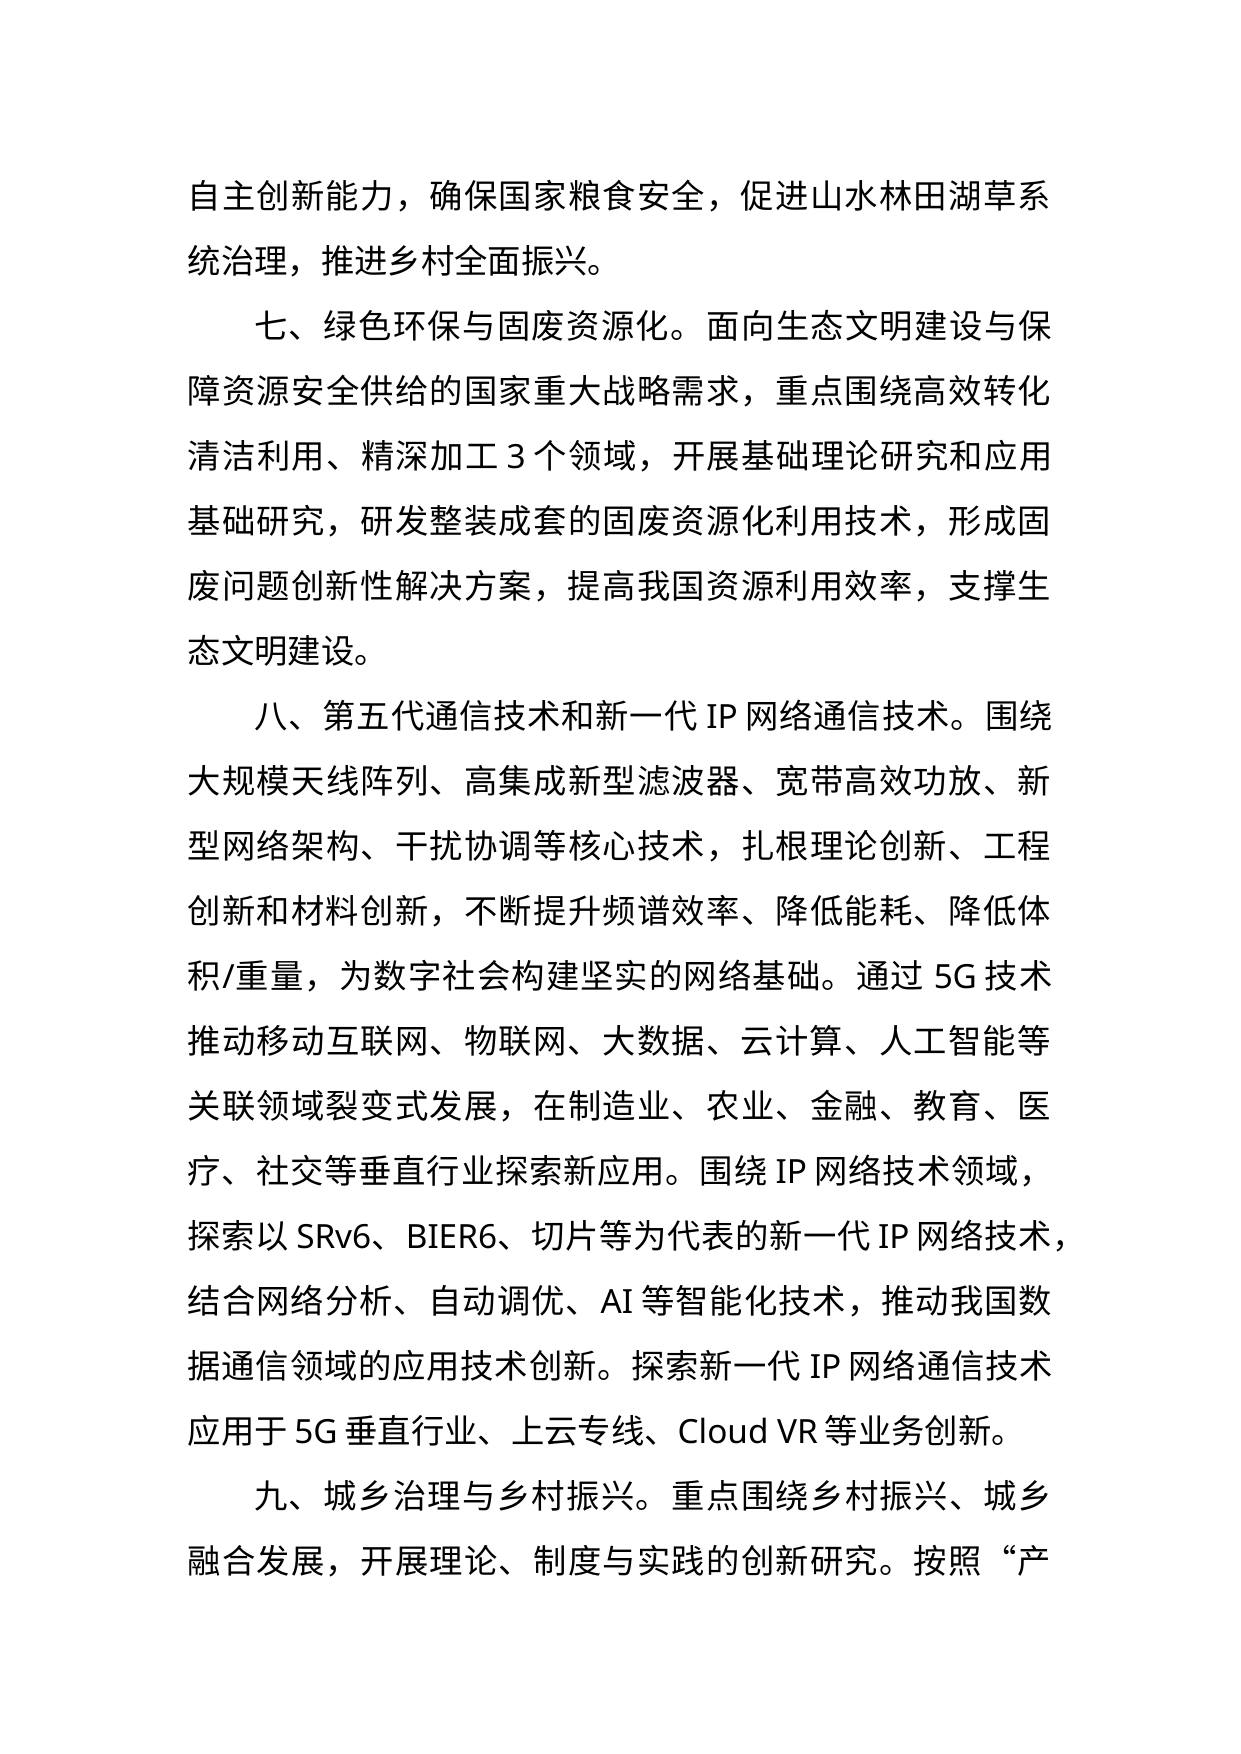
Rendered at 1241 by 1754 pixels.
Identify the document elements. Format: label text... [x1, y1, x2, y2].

text 七、绿色环保与固废资源化。面向生态文明建设与保障资源安全供给的国家重大战略需求，重点围绕高效转化、清洁利用、精深加工3个领域，开展基础理论研究和应用基础研究，研发整装成套的固废资源化利用技术，形成固废问题创新性解决方案，提高我国资源利用效率，支撑生态文明建设。 [187, 292, 1053, 682]
text 八、第五代通信技术和新一代IP网络通信技术。围绕大规模天线阵列、高集成新型滤波器、宽带高效功放、新型网络架构、干扰协调等核心技术，扎根理论创新、工程创新和材料创新，不断提升频谱效率、降低能耗、降低体积/重量，为数字社会构建坚实的网络基础。通过5G技术推动移动互联网、物联网、大数据、云计算、人工智能等关联领域裂变式发展，在制造业、农业、金融、教育、医疗、社交等垂直行业探索新应用。围绕IP网络技术领域，探索以SRv6、BIER6、切片等为代表的新一代IP网络技术，结合网络分析、自动调优、AI等智能化技术，推动我国数据通信领域的应用技术创新。探索新一代IP网络通信技术应用于5G垂直行业、上云专线、Cloud VR等业务创新。 [187, 682, 1053, 1462]
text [187, 162, 1053, 292]
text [187, 1462, 1053, 1592]
